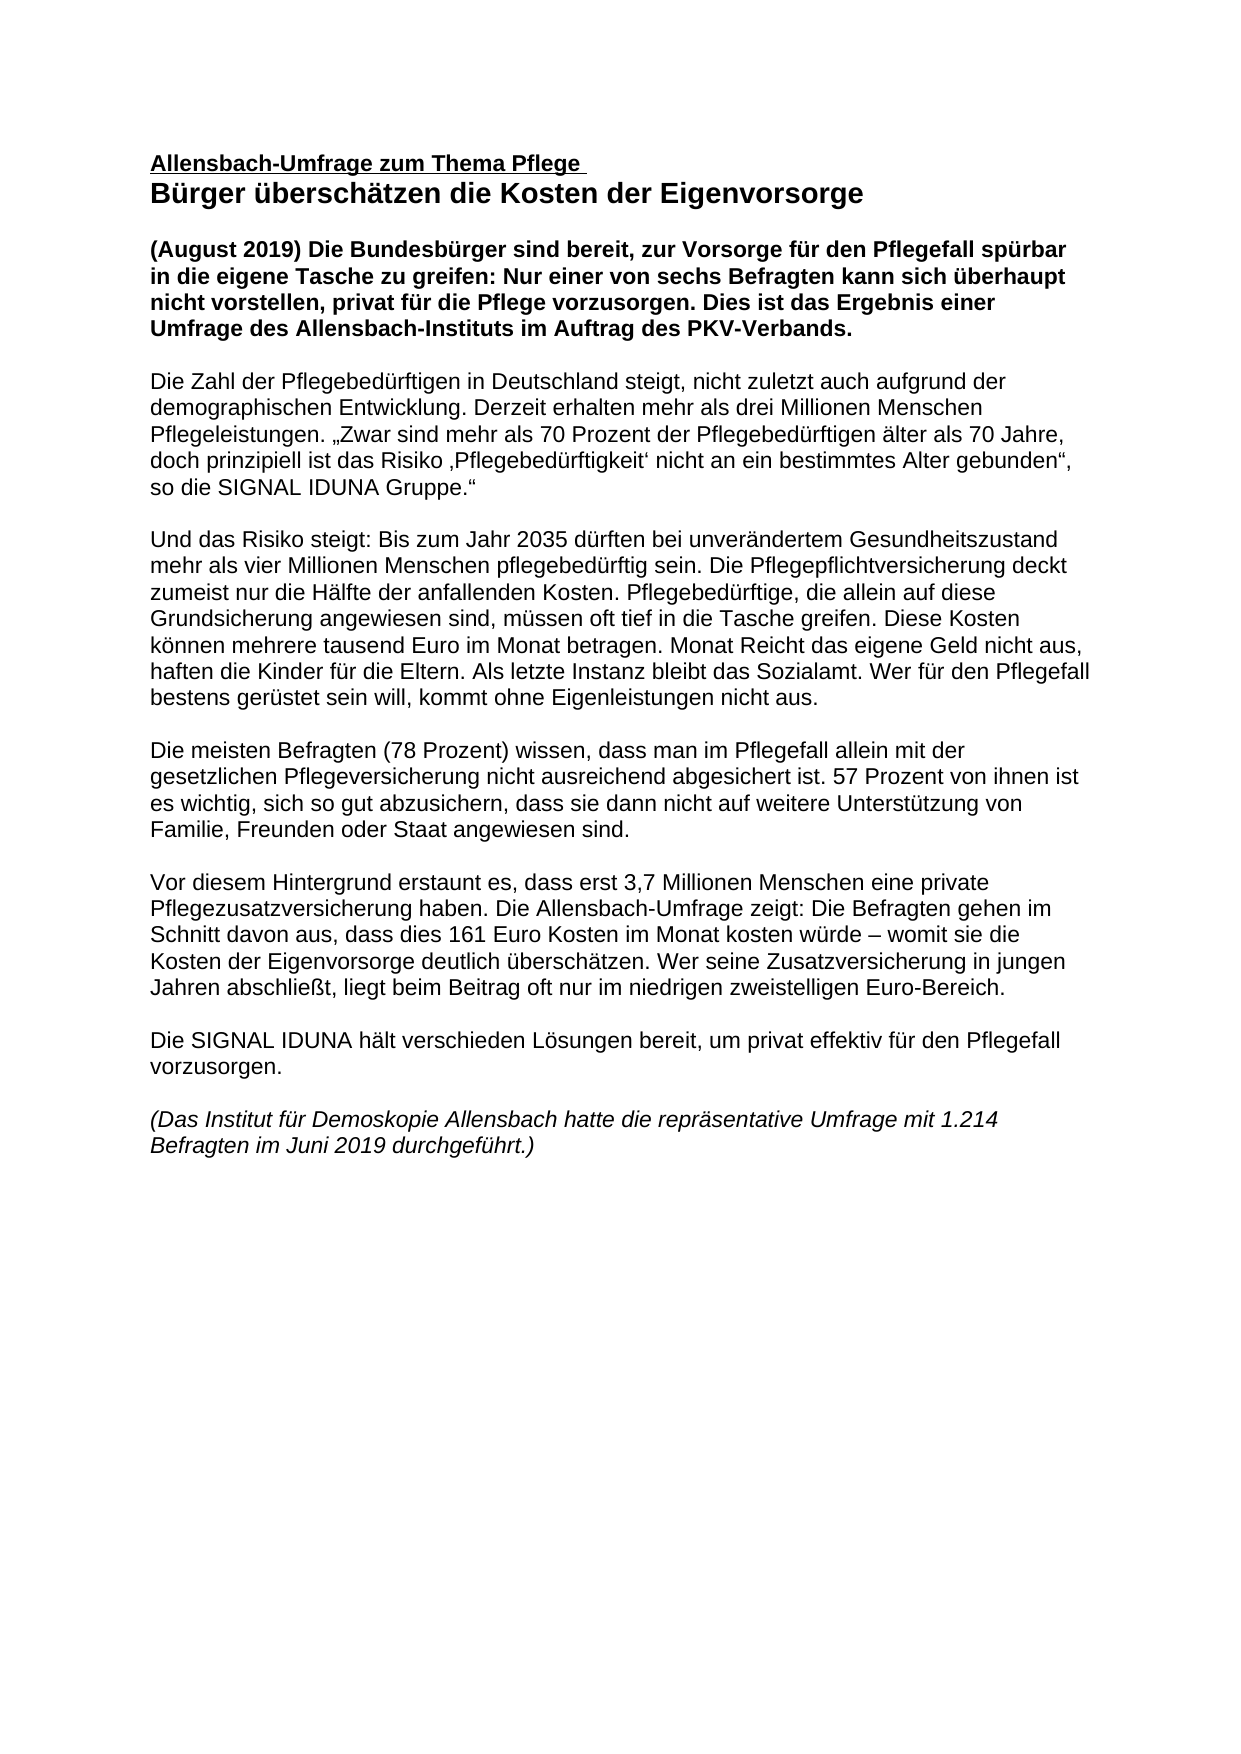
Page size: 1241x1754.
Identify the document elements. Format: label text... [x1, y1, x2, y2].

text (August 2019) Die Bundesbürger sind bereit, zur Vorsorge für den Pflegefall spürbar in die eigene Tasche zu greifen: Nur einer von sechs Befragten kann sich überhaupt nicht vorstellen, privat für die Pflege vorzusorgen. Dies ist das Ergebnis einer Umfrage des Allensbach-Instituts im Auftrag des PKV-Verbands. [150, 236, 1090, 342]
text Die meisten Befragten (78 Prozent) wissen, dass man im Pflegefall allein mit der gesetzlichen Pflegeversicherung nicht ausreichend abgesichert ist. 57 Prozent von ihnen ist es wichtig, sich so gut abzusichern, dass sie dann nicht auf weitere Unterstützung von Familie, Freunden oder Staat angewiesen sind. [150, 737, 1090, 842]
text Allensbach-Umfrage zum Thema Pflege [150, 150, 1090, 176]
text Die SIGNAL IDUNA hält verschieden Lösungen bereit, um privat effektiv für den Pflegefall vorzusorgen. [150, 1027, 1090, 1079]
text Vor diesem Hintergrund erstaunt es, dass erst 3,7 Millionen Menschen eine private Pflegezusatzversicherung haben. Die Allensbach-Umfrage zeigt: Die Befragten gehen im Schnitt davon aus, dass dies 161 Euro Kosten im Monat kosten würde – womit sie die Kosten der Eigenvorsorge deutlich überschätzen. Wer seine Zusatzversicherung in jungen Jahren abschließt, liegt beim Beitrag oft nur im niedrigen zweistelligen Euro-Bereich. [150, 869, 1090, 1001]
text Und das Risiko steigt: Bis zum Jahr 2035 dürften bei unverändertem Gesundheitszustand mehr als vier Millionen Menschen pflegebedürftig sein. Die Pflegepflichtversicherung deckt zumeist nur die Hälfte der anfallenden Kosten. Pflegebedürftige, die allein auf diese Grundsicherung angewiesen sind, müssen oft tief in die Tasche greifen. Diese Kosten können mehrere tausend Euro im Monat betragen. Monat Reicht das eigene Geld nicht aus, haften die Kinder für die Eltern. Als letzte Instanz bleibt das Sozialamt. Wer für den Pflegefall bestens gerüstet sein will, kommt ohne Eigenleistungen nicht aus. [150, 526, 1090, 711]
text Die Zahl der Pflegebedürftigen in Deutschland steigt, nicht zuletzt auch aufgrund der demographischen Entwicklung. Derzeit erhalten mehr als drei Millionen Menschen Pflegeleistungen. „Zwar sind mehr als 70 Prozent der Pflegebedürftigen älter als 70 Jahre, doch prinzipiell ist das Risiko ‚Pflegebedürftigkeit‘ nicht an ein bestimmtes Alter gebunden“, so die SIGNAL IDUNA Gruppe.“ [150, 368, 1090, 500]
text (Das Institut für Demoskopie Allensbach hatte die repräsentative Umfrage mit 1.214 Befragten im Juni 2019 durchgeführt.) [150, 1106, 1090, 1159]
text Bürger überschätzen die Kosten der Eigenvorsorge [150, 176, 1090, 210]
